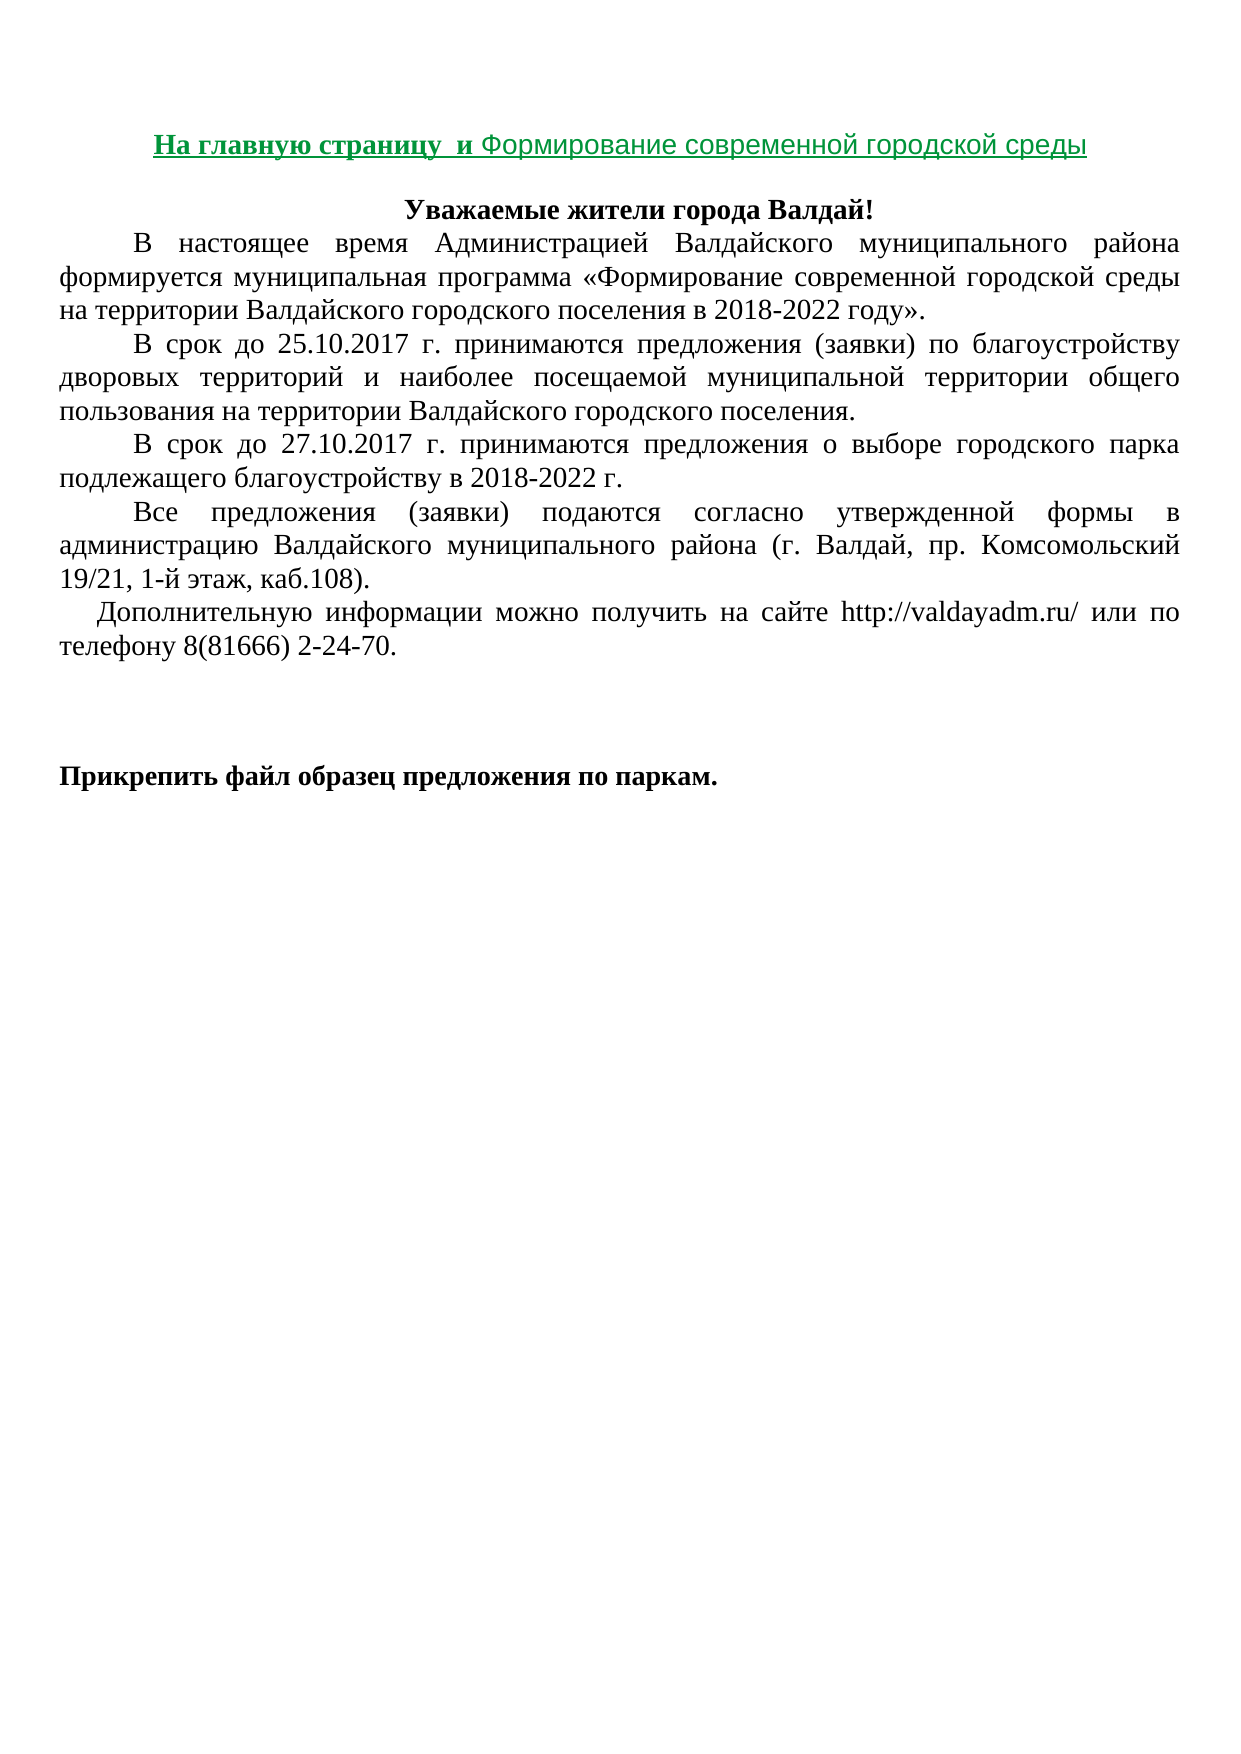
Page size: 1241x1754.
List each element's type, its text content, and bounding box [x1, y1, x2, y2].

text Прикрепить файл образец предложения по паркам. [59, 758, 1181, 791]
text В настоящее время Администрацией Валдайского муниципального района формируется муниципальная программа «Формирование современной городской среды на территории Валдайского городского поселения в 2018-2022 году». [59, 225, 1181, 326]
text Уважаемые жители города Валдай! [59, 192, 1181, 225]
text В срок до 27.10.2017 г. принимаются предложения о выборе городского парка подлежащего благоустройству в 2018-. [59, 427, 1181, 494]
text Все предложения (заявки) подаются согласно утвержденной формы в администрацию Валдайского муниципального района (г. Валдай, пр. Комсомольский 19/21, 1-й этаж, каб.108). [59, 494, 1181, 594]
text В срок до 25.10.2017 г. принимаются предложения (заявки) по благоустройству дворовых территорий и наиболее посещаемой муниципальной территории общего пользования на территории Валдайского городского поселения. [59, 326, 1181, 427]
text Дополнительную информации можно получить на сайте http://valdayadm.ru/ или по телефону 8(81666) 2-24-70. [59, 594, 1181, 661]
subtitle На главную страницу и Формирование современной городской среды [59, 134, 1181, 159]
